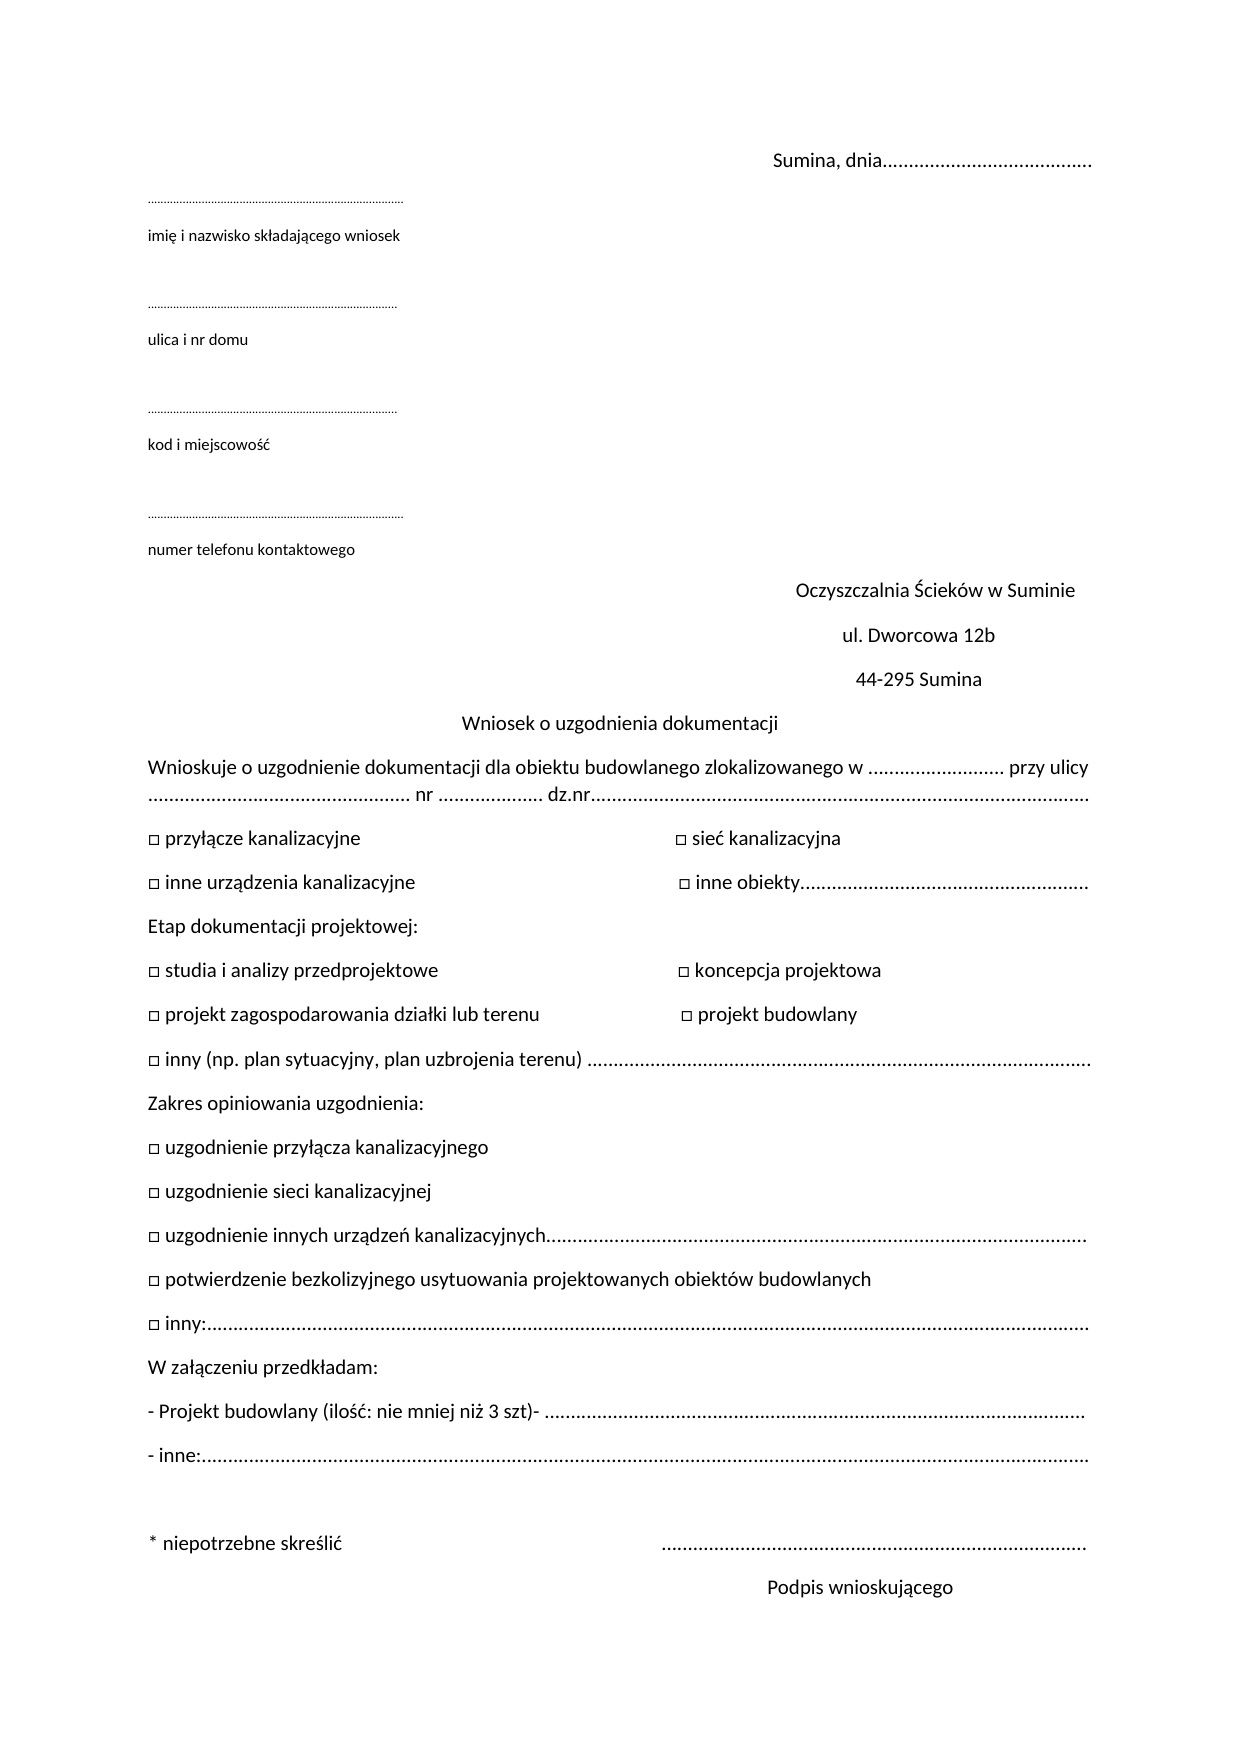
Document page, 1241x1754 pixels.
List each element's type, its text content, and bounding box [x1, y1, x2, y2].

text ............................................................................... [148, 296, 1093, 312]
text * niepotrzebne skreślić ................................................................................. [148, 1530, 1093, 1556]
text ................................................................................. [148, 192, 1093, 207]
text □ studia i analizy przedprojektowe □ koncepcja projektowa [148, 958, 1093, 983]
text Sumina, dnia........................................ [148, 148, 1093, 173]
text □ inne urządzenia kanalizacyjne □ inne obiekty....................................................... [148, 869, 1093, 895]
text numer telefonu kontaktowego [148, 539, 1093, 559]
text 44-295 Sumina [148, 666, 1093, 691]
text Wniosek o uzgodnienia dokumentacji [148, 710, 1093, 735]
text ulica i nr domu [148, 329, 1093, 350]
text ul. Dworcowa 12b [148, 622, 1093, 647]
text Podpis wnioskującego [148, 1574, 1093, 1600]
text □ inny (np. plan sytuacyjny, plan uzbrojenia terenu) ................................................................................................ [148, 1046, 1093, 1071]
text W załączeniu przedkładam: [148, 1354, 1093, 1379]
text ............................................................................... [148, 401, 1093, 417]
text □ uzgodnienie innych urządzeń kanalizacyjnych....................................................................................................... [148, 1222, 1093, 1247]
text Zakres opiniowania uzgodnienia: [148, 1090, 1093, 1115]
text imię i nazwisko składającego wniosek [148, 225, 1093, 245]
text Wnioskuje o uzgodnienie dokumentacji dla obiektu budowlanego zlokalizowanego w .......................... przy ulicy .................................................. nr .................... dz.nr............................................................................................... [148, 754, 1093, 807]
text kod i miejscowość [148, 434, 1093, 455]
text Oczyszczalnia Ścieków w Suminie [148, 578, 1093, 603]
text - Projekt budowlany (ilość: nie mniej niż 3 szt)- ....................................................................................................... [148, 1398, 1093, 1424]
text Etap dokumentacji projektowej: [148, 913, 1093, 939]
text □ uzgodnienie sieci kanalizacyjnej [148, 1178, 1093, 1203]
text □ inny:........................................................................................................................................................................ [148, 1310, 1093, 1336]
text □ uzgodnienie przyłącza kanalizacyjnego [148, 1134, 1093, 1159]
text - inne:......................................................................................................................................................................... [148, 1442, 1093, 1468]
text □ przyłącze kanalizacyjne □ sieć kanalizacyjna [148, 825, 1093, 851]
text ................................................................................. [148, 506, 1093, 521]
text □ projekt zagospodarowania działki lub terenu □ projekt budowlany [148, 1002, 1093, 1027]
text □ potwierdzenie bezkolizyjnego usytuowania projektowanych obiektów budowlanych [148, 1266, 1093, 1291]
